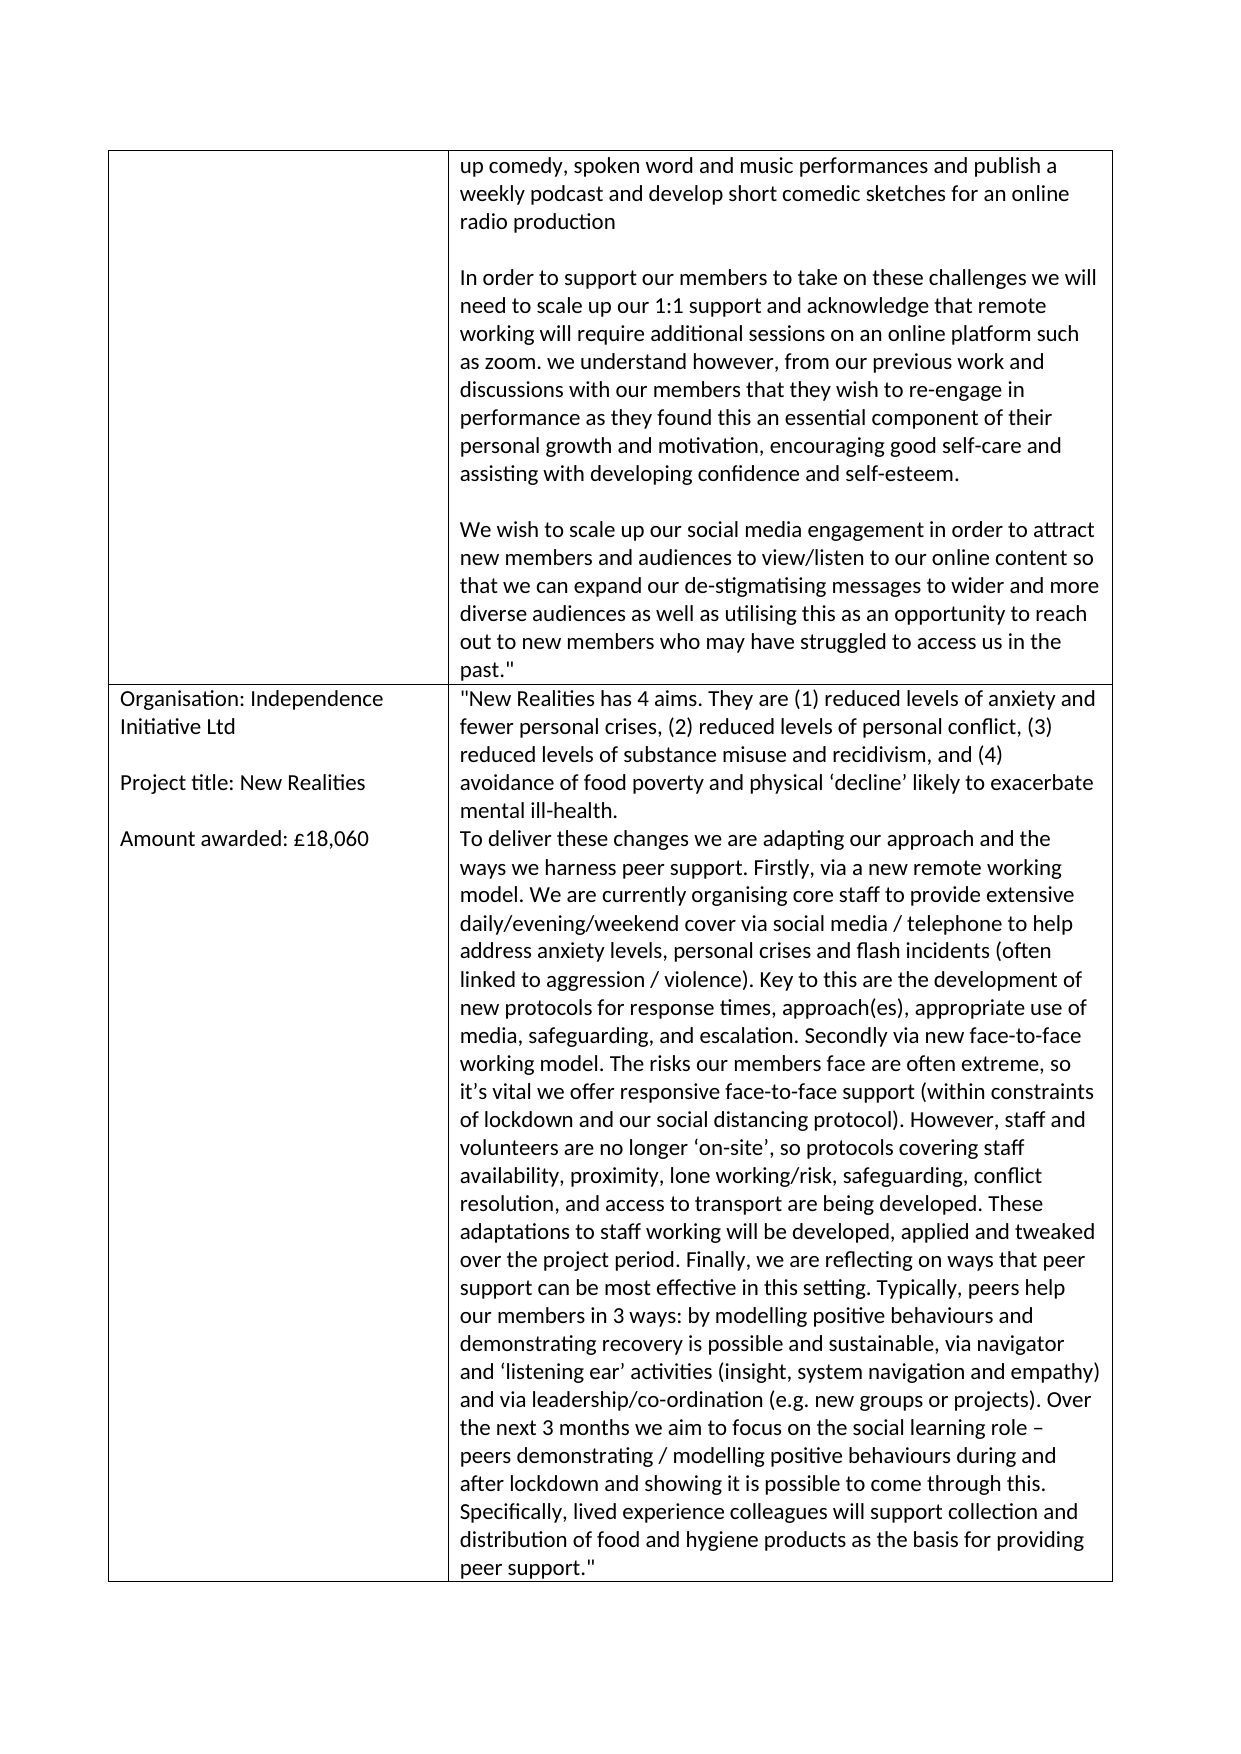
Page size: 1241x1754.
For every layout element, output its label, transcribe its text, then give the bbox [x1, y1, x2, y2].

table_cell Organisation: Independence Initiative Ltd Project title: New Realities Amount awarded: £18,060 [109, 685, 448, 1581]
table_cell "New Realities has 4 aims. They are (1) reduced levels of anxiety and fewer personal crises, (2) reduced levels of personal conflict, (3) reduced levels of substance misuse and recidivism, and (4) avoidance of food poverty and physical ‘decline’ likely to exacerbate mental ill-health. To deliver these changes we are adapting our approach and the ways we harness peer support. Firstly, via a new remote working model. We are currently organising core staff to provide extensive daily/evening/weekend cover via social media / telephone to help address anxiety levels, personal crises and flash incidents (often linked to aggression / violence). Key to this are the development of new protocols for response times, approach(es), appropriate use of media, safeguarding, and escalation. Secondly via new face-to-face working model. The risks our members face are often extreme, so it’s vital we offer responsive face-to-face support (within constraints of lockdown and our social distancing protocol). However, staff and volunteers are no longer ‘on-site’, so protocols covering staff availability, proximity, lone working/risk, safeguarding, conflict resolution, and access to transport are being developed. These adaptations to staff working will be developed, applied and tweaked over the project period. Finally, we are reflecting on ways that peer support can be most effective in this setting. Typically, peers help our members in 3 ways: by modelling positive behaviours and demonstrating recovery is possible and sustainable, via navigator and ‘listening ear’ activities (insight, system navigation and empathy) and via leadership/co-ordination (e.g. new groups or projects). Over the next 3 months we aim to focus on the social learning role – peers demonstrating / modelling positive behaviours during and after lockdown and showing it is possible to come through this. Specifically, lived experience colleagues will support collection and distribution of food and hygiene products as the basis for providing peer support." [449, 685, 1112, 1581]
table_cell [109, 151, 448, 683]
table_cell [449, 151, 1112, 683]
